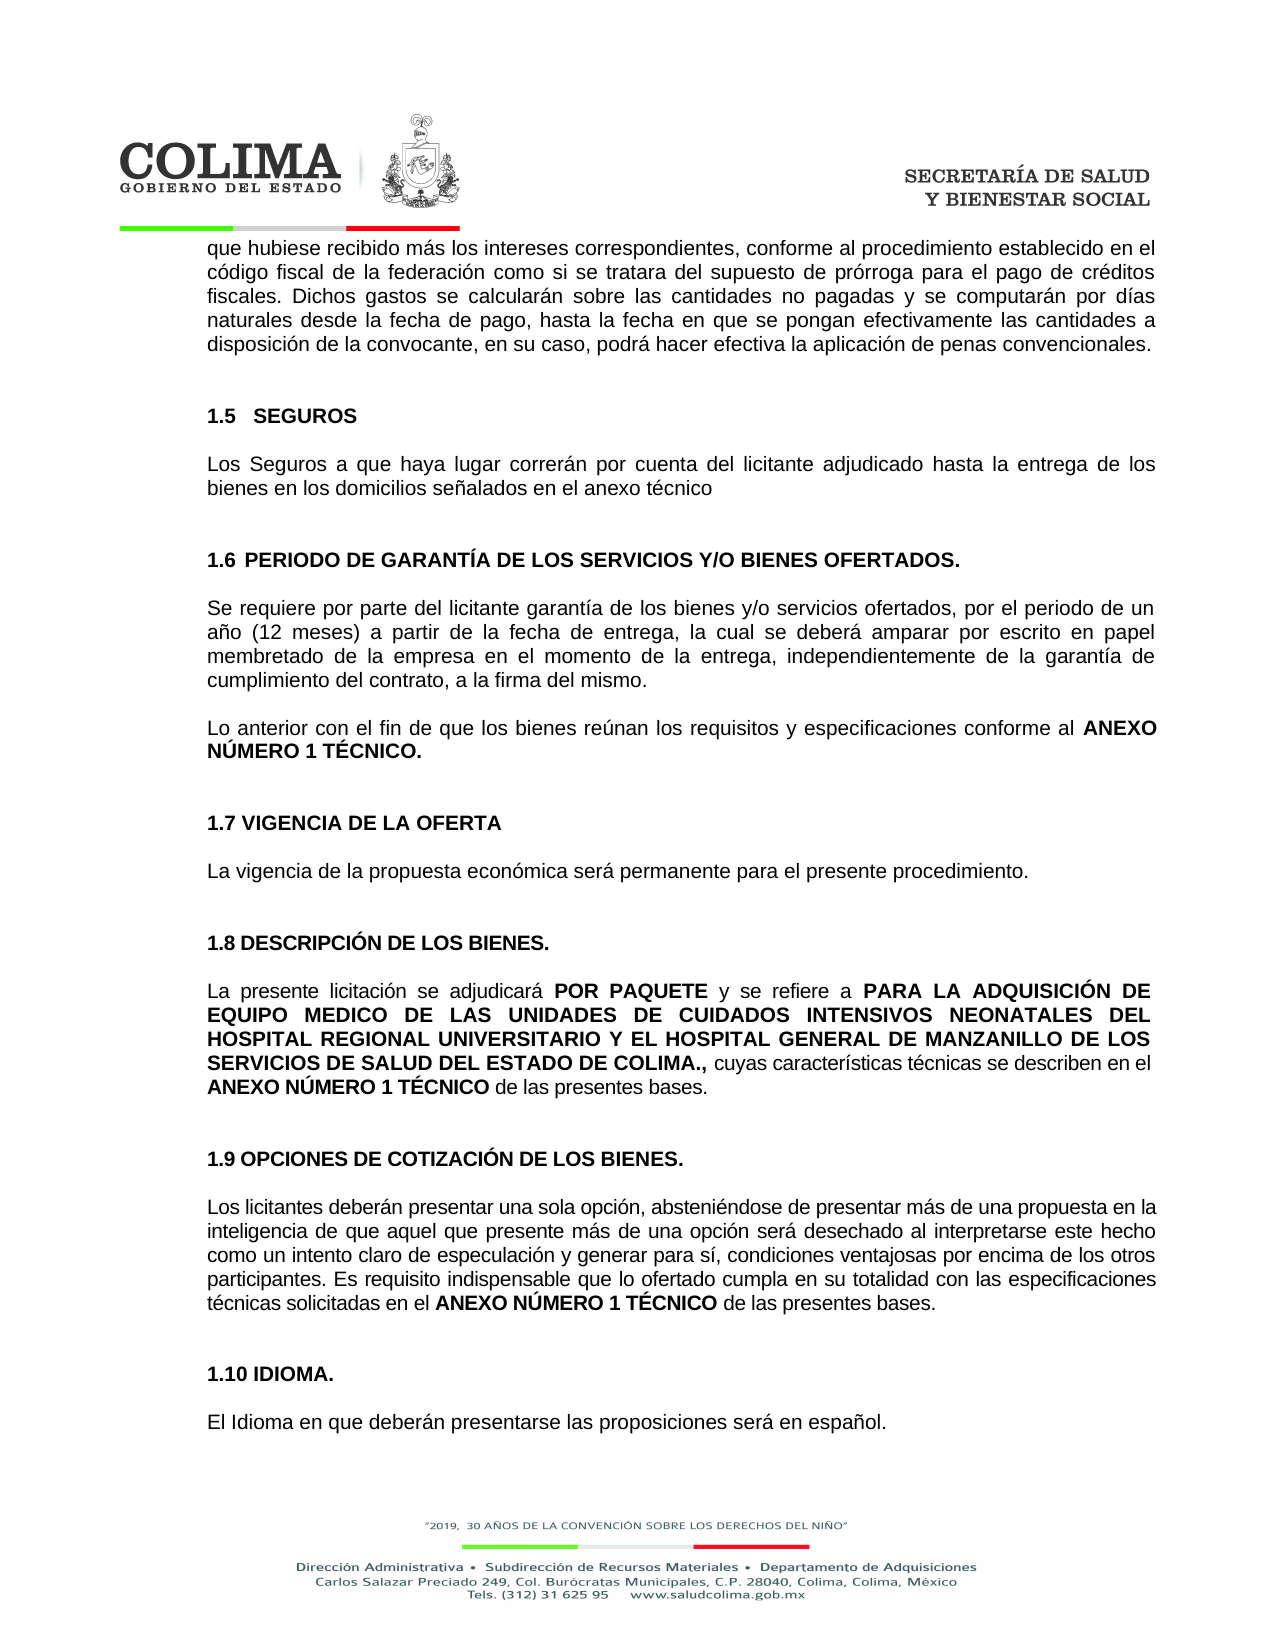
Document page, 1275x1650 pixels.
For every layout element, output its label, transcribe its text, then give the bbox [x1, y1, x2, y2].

text 1.7 VIGENCIA DE LA OFERTA [207, 811, 1157, 835]
text La vigencia de la propuesta económica será permanente para el presente procedimiento. [207, 859, 1157, 883]
text 1.5 SEGUROS [207, 404, 1157, 428]
text La presente licitación se adjudicará POR PAQUETE y se refiere a PARA LA ADQUISICIÓN DE EQUIPO MEDICO DE LAS UNIDADES DE CUIDADOS INTENSIVOS NEONATALES DEL HOSPITAL REGIONAL UNIVERSITARIO Y EL HOSPITAL GENERAL DE MANZANILLO DE LOS SERVICIOS DE SALUD DEL ESTADO DE COLIMA., cuyas características técnicas se describen en el ANEXO NÚMERO 1 TÉCNICO de las presentes bases. [207, 979, 1152, 1099]
text 1.10 IDIOMA. [207, 1362, 1157, 1386]
picture [3, 29, 1267, 255]
text Los licitantes deberán presentar una sola opción, absteniéndose de presentar más de una propuesta en la inteligencia de que aquel que presente más de una opción será desechado al interpretarse este hecho como un intento claro de especulación y generar para sí, condiciones ventajosas por encima de los otros participantes. Es requisito indispensable que lo ofertado cumpla en su totalidad con las especificaciones técnicas solicitadas en el ANEXO NÚMERO 1 TÉCNICO de las presentes bases. [207, 1194, 1157, 1314]
list PERIODO DE GARANTÍA DE LOS SERVICIOS Y/O BIENES OFERTADOS. [207, 548, 1157, 572]
picture [0, 1497, 1275, 1622]
text Los Seguros a que haya lugar correrán por cuenta del licitante adjudicado hasta la entrega de los bienes en los domicilios señalados en el anexo técnico [207, 452, 1157, 500]
text 1.9 OPCIONES DE COTIZACIÓN DE LOS BIENES. [207, 1147, 1157, 1171]
text Lo anterior con el fin de que los bienes reúnan los requisitos y especificaciones conforme al ANEXO NÚMERO 1 TÉCNICO. [207, 715, 1157, 763]
text 1.8 DESCRIPCIÓN DE LOS BIENES. [207, 931, 1157, 955]
text El Idioma en que deberán presentarse las proposiciones será en español. [207, 1410, 1157, 1434]
text Se requiere por parte del licitante garantía de los bienes y/o servicios ofertados, por el periodo de un año (12 meses) a partir de la fecha de entrega, la cual se deberá amparar por escrito en papel membretado de la empresa en el momento de la entrega, independientemente de la garantía de cumplimiento del contrato, a la firma del mismo. [207, 596, 1157, 691]
